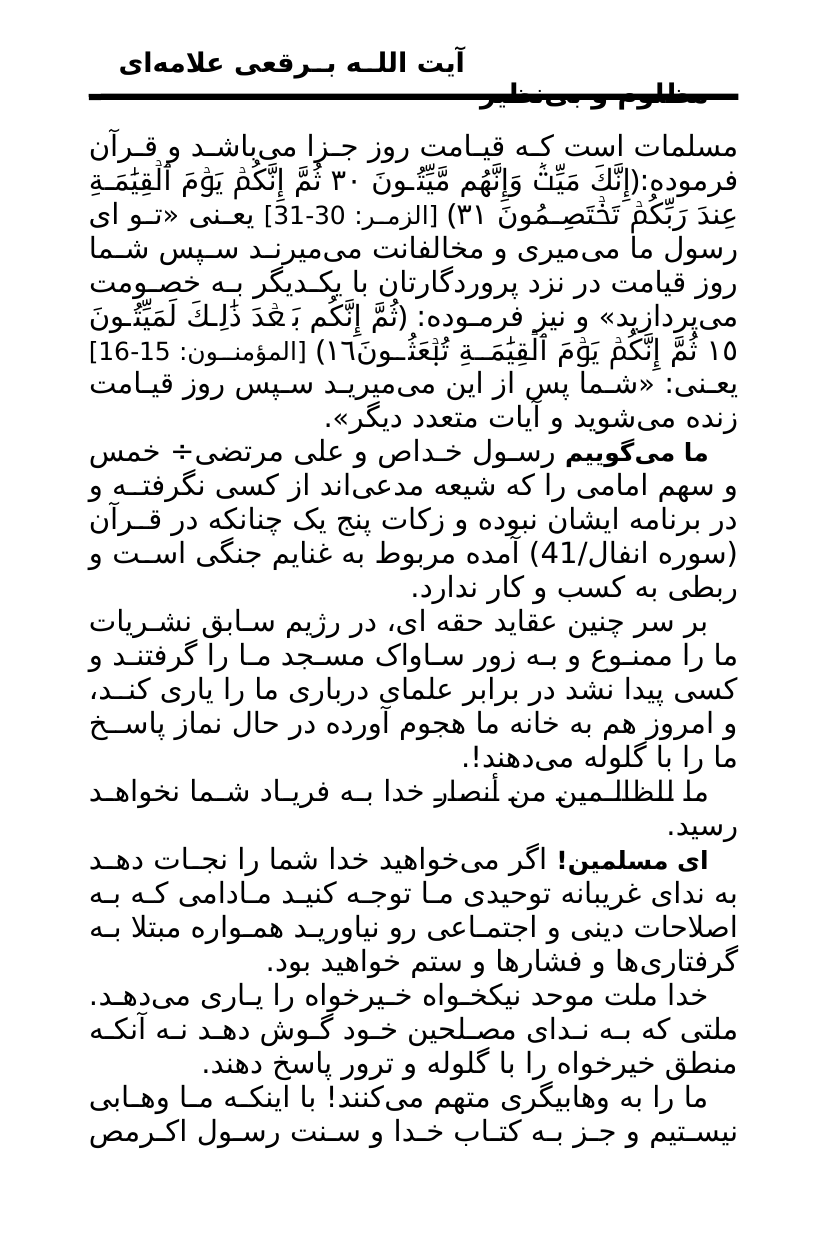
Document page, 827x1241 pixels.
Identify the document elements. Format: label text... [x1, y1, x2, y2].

text خدا ملت موحد نیکخواه خیرخواه را یاری می‌دهد. ملتی که به ندای مصلحین خود گوش دهد نه آنکه منطق خیرخواه را با گلوله و ترور پاسخ دهند. [89, 978, 738, 1080]
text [89, 129, 738, 435]
text ما للظالـمين من أنصار خدا به فریاد شما نخواهد رسید. [89, 774, 738, 842]
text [89, 1080, 738, 1148]
text ما می‌گوییم رسول خداص و علی مرتضی÷ خمس و سهم امامی ‌را که شیعه مدعی‌اند از کسی نگرفته و در برنامه ایشان نبوده و زکات پنج یک چنانکه در قرآن (سوره انفال/41) آمده مربوط به غنایم جنگی است و ربطی به کسب و کار ندارد. [89, 435, 738, 604]
text بر سر چنین عقاید حقه ای، در رژیم سابق نشریات ما را ممنوع و به زور ساواک مسجد ما را گرفتند و کسی پیدا نشد در برابر علمای درباری ما را یاری کند، و امروز هم به خانه ما هجوم آورده در حال نماز پاسخ ما را با گلوله می‌دهند!. [89, 604, 738, 774]
text ای مسلمین! اگر می‌خواهید خدا شما را نجات دهد به ندای غریبانه توحیدی ما توجه کنید مادامی که به اصلاحات دینی و اجتماعی رو نیاورید همواره مبتلا به گرفتاری‌ها و فشارها و ستم خواهید بود. [89, 842, 738, 978]
